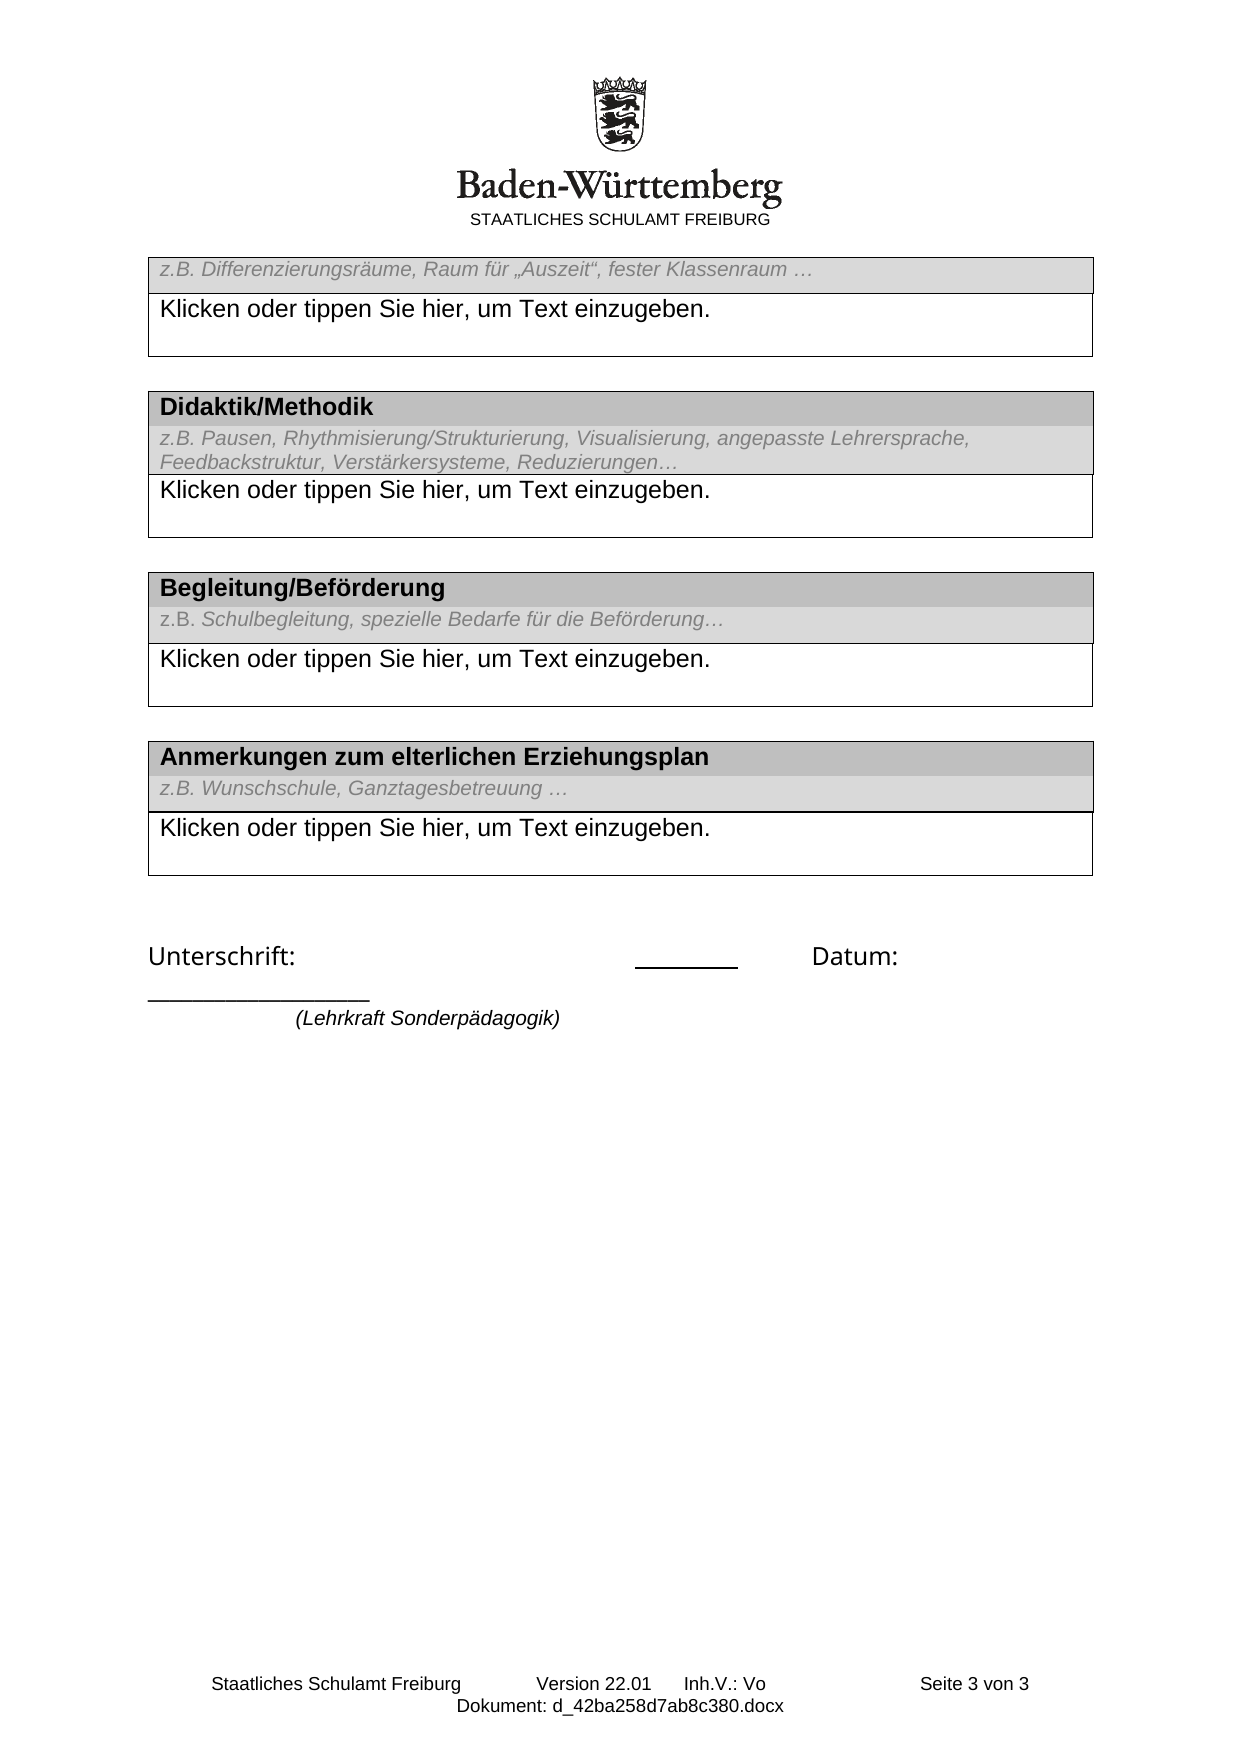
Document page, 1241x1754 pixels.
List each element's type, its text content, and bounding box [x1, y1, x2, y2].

picture [456, 73, 784, 210]
table_header Begleitung/Beförderung [149, 573, 1093, 607]
table_cell z.B. Differenzierungsräume, Raum für „Auszeit“, fester Klassenraum … [149, 258, 1093, 293]
table_header Didaktik/Methodik [149, 392, 1093, 426]
table_cell [149, 475, 1092, 537]
table_cell [149, 294, 1092, 356]
text Unterschrift: Datum: ____________________ [148, 938, 1092, 1006]
table_cell [149, 644, 1092, 706]
table_header Anmerkungen zum elterlichen Erziehungsplan [149, 742, 1093, 776]
text (Lehrkraft Sonderpädagogik) [148, 1006, 1092, 1030]
table_cell z.B. Pausen, Rhythmisierung/Strukturierung, Visualisierung, angepasste Lehrersprache, Feedbackstruktur, Verstärkersysteme, Reduzierungen… [149, 426, 1093, 474]
table_cell z.B. Schulbegleitung, spezielle Bedarfe für die Beförderung… [149, 607, 1093, 643]
table_cell [149, 813, 1092, 875]
table_cell z.B. Wunschschule, Ganztagesbetreuung … [149, 776, 1093, 811]
